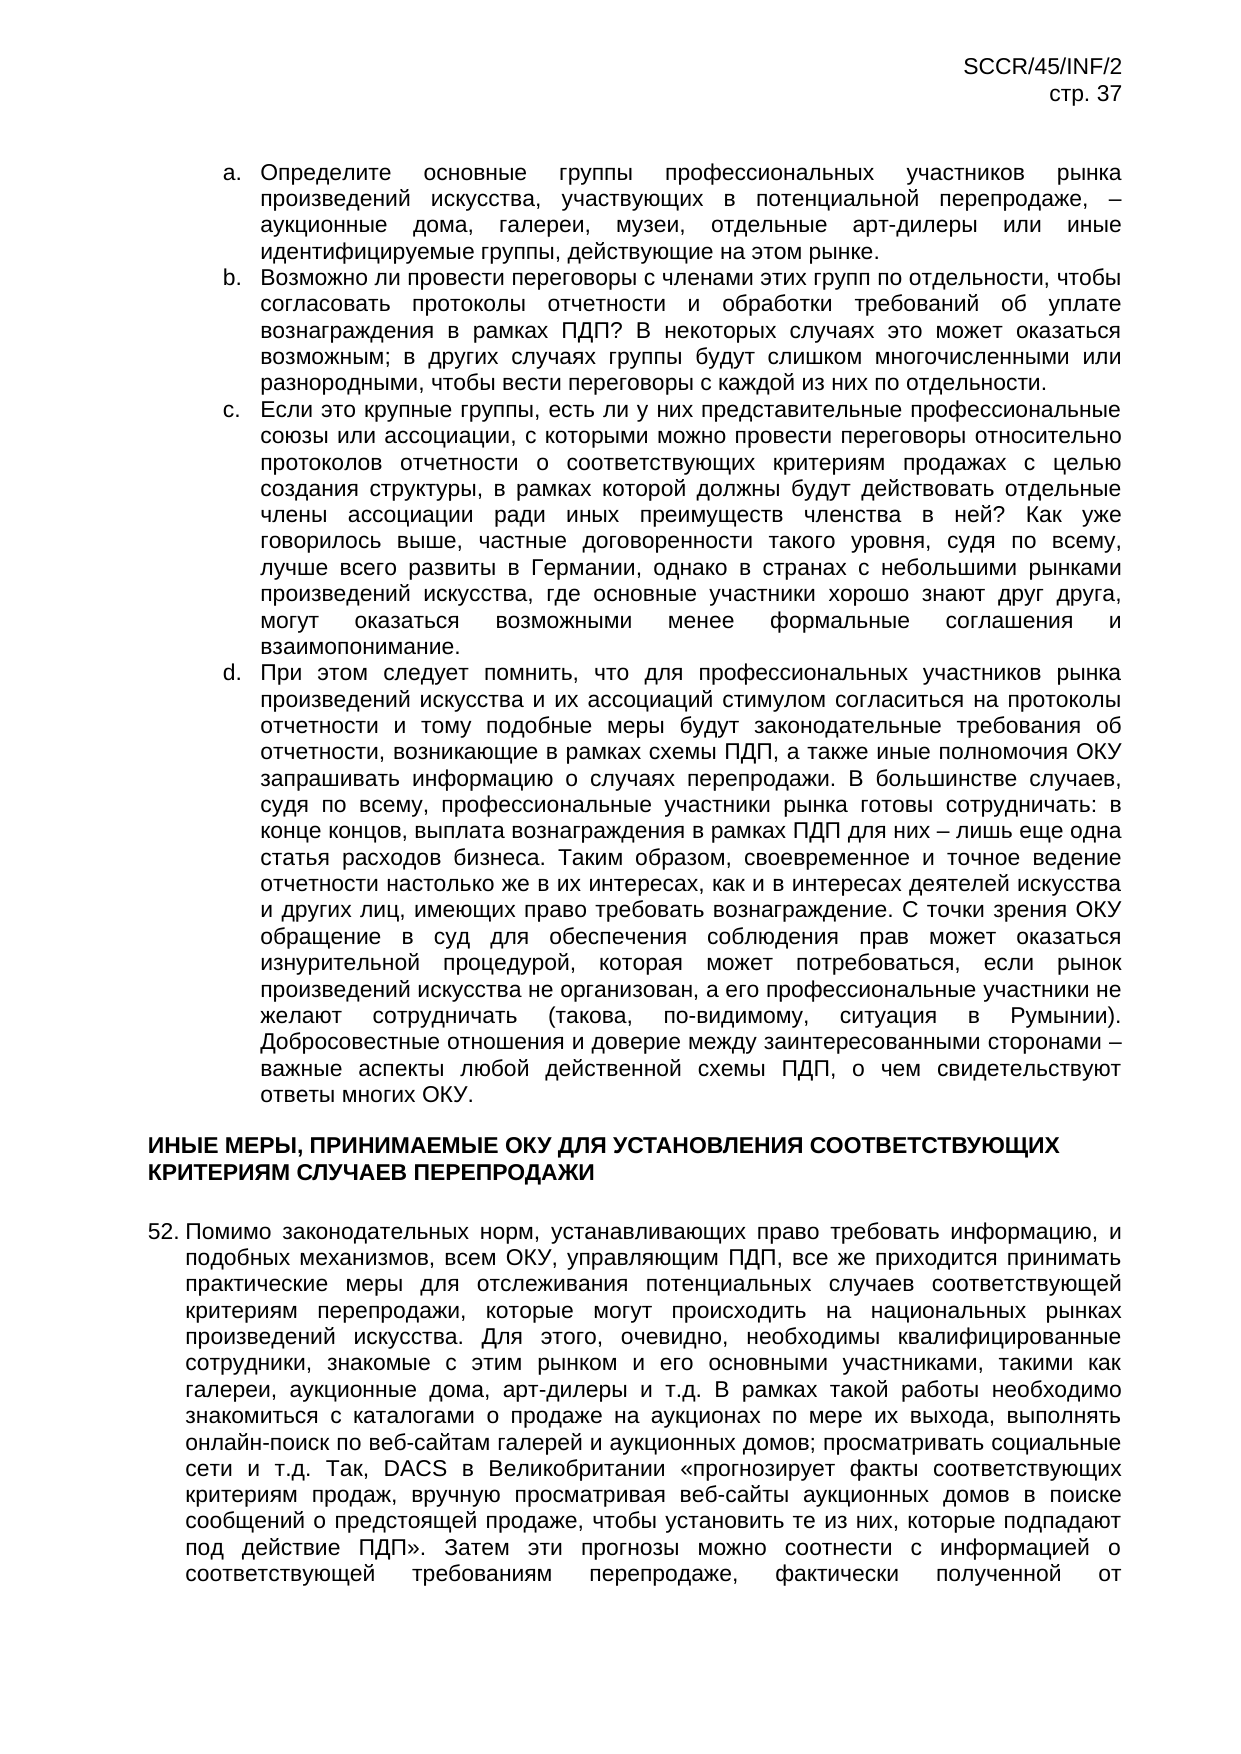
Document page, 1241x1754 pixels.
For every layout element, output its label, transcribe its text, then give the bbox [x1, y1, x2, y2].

subtitle ИНЫЕ МЕРЫ, ПРИНИМАЕМЫЕ ОКУ ДЛЯ УСТАНОВЛЕНИЯ СООТВЕТСТВУЮЩИХ КРИТЕРИЯМ СЛУЧАЕВ ПЕРЕПРОДАЖИ [148, 1132, 1122, 1185]
list При этом следует помнить, что для профессиональных участников рынка произведений искусства и их ассоциаций стимулом согласиться на протоколы отчетности и тому подобные меры будут законодательные требования об отчетности, возникающие в рамках схемы ПДП, а также иные полномочия ОКУ запрашивать информацию о случаях перепродажи. В большинстве случаев, судя по всему, профессиональные участники рынка готовы сотрудничать: в конце концов, выплата вознаграждения в рамках ПДП для них – лишь еще одна статья расходов бизнеса. Таким образом, своевременное и точное ведение отчетности настолько же в их интересах, как и в интересах деятелей искусства и других лиц, имеющих право требовать вознаграждение. С точки зрения ОКУ обращение в суд для обеспечения соблюдения прав может оказаться изнурительной процедурой, которая может потребоваться, если рынок произведений искусства не организован, а его профессиональные участники не желают сотрудничать (такова, по-видимому, ситуация в Румынии). Добросовестные отношения и доверие между заинтересованными сторонами – важные аспекты любой действенной схемы ПДП, о чем свидетельствуют ответы многих ОКУ. [223, 659, 1122, 1107]
list Определите основные группы профессиональных участников рынка произведений искусства, участвующих в потенциальной перепродаже, – аукционные дома, галереи, музеи, отдельные арт-дилеры или иные идентифицируемые группы, действующие на этом рынке. [223, 158, 1122, 264]
list Если это крупные группы, есть ли у них представительные профессиональные союзы или ассоциации, с которыми можно провести переговоры относительно протоколов отчетности о соответствующих критериям продажах с целью создания структуры, в рамках которой должны будут действовать отдельные члены ассоциации ради иных преимуществ членства в ней? Как уже говорилось выше, частные договоренности такого уровня, судя по всему, лучше всего развиты в Германии, однако в странах с небольшими рынками произведений искусства, где основные участники хорошо знают друг друга, могут оказаться возможными менее формальные соглашения и взаимопонимание. [223, 396, 1122, 659]
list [148, 1218, 1122, 1587]
list Возможно ли провести переговоры с членами этих групп по отдельности, чтобы согласовать протоколы отчетности и обработки требований об уплате вознаграждения в рамках ПДП? В некоторых случаях это может оказаться возможным; в других случаях группы будут слишком многочисленными или разнородными, чтобы вести переговоры с каждой из них по отдельности. [223, 264, 1122, 396]
